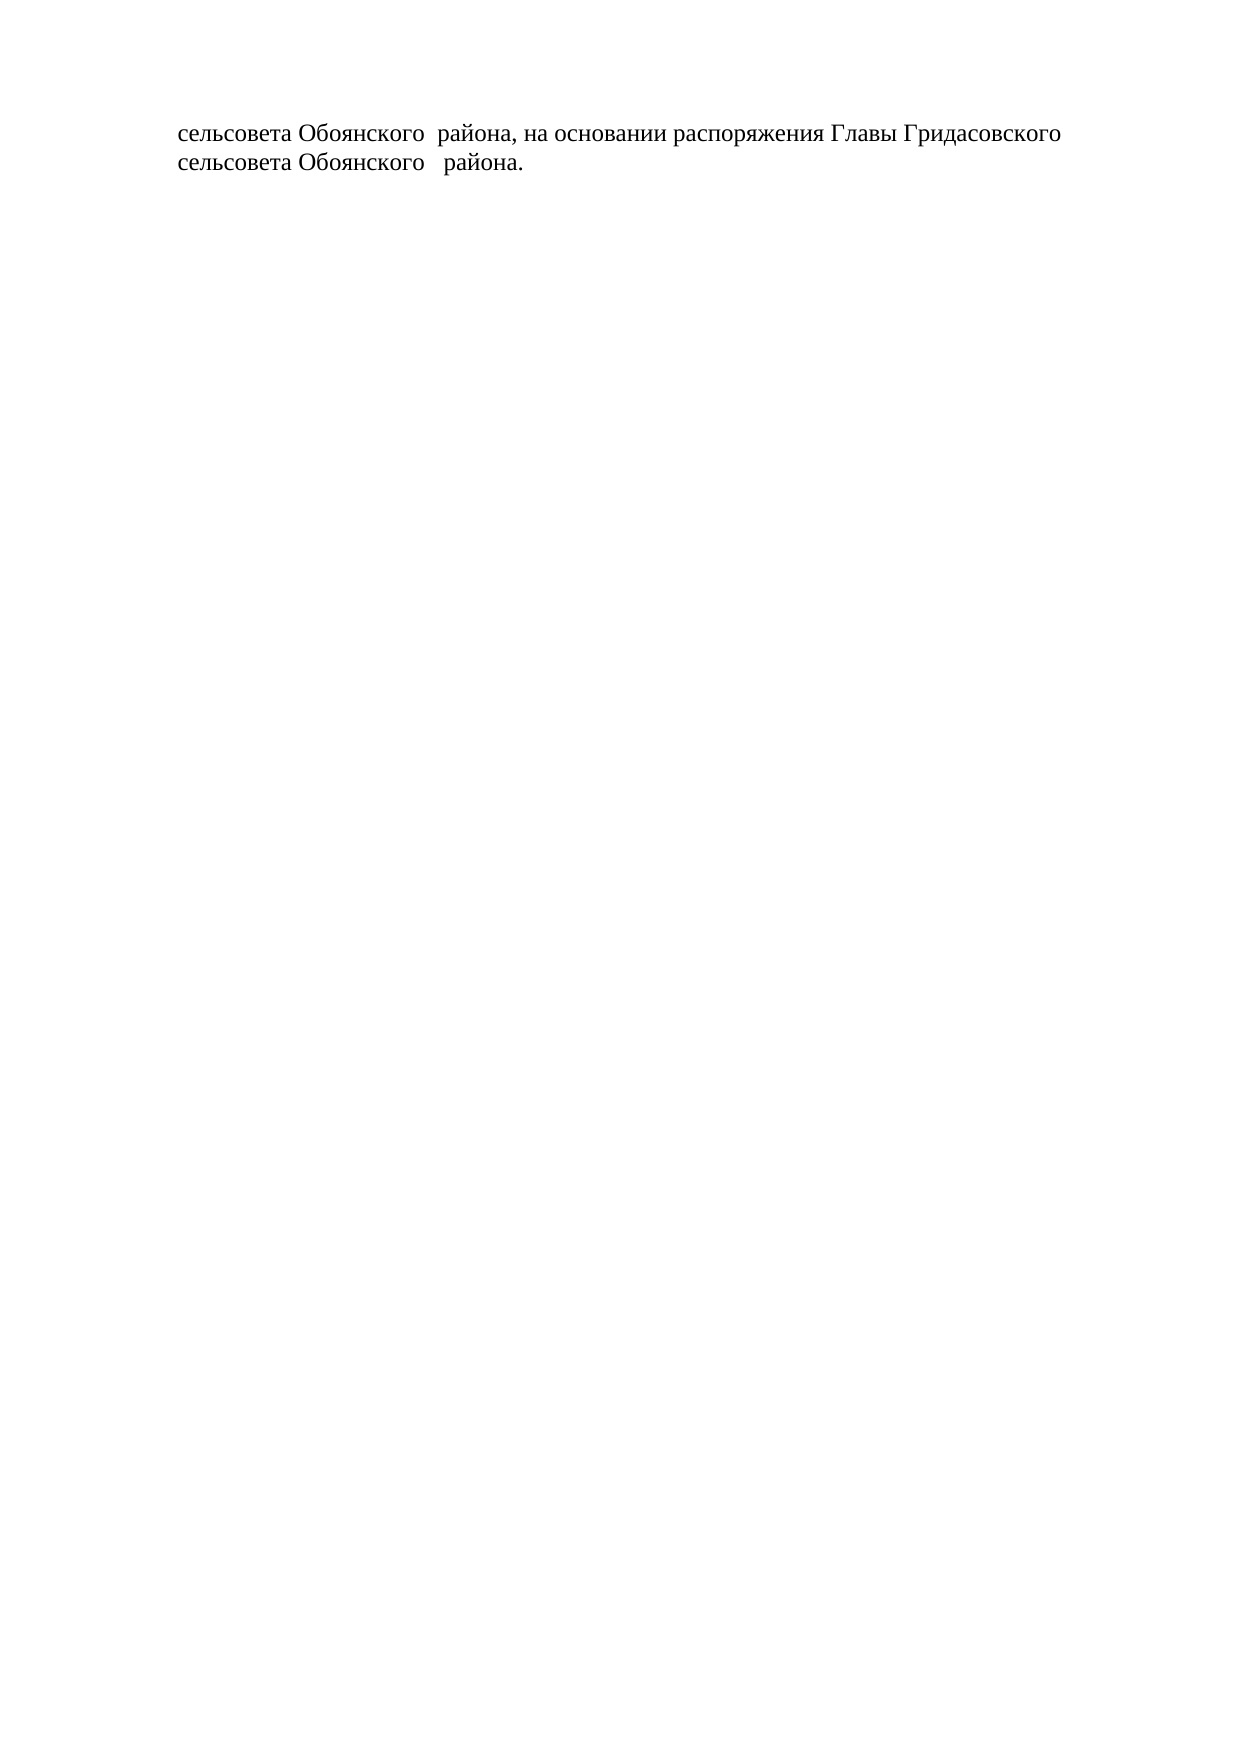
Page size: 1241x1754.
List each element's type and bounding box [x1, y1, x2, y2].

text [177, 118, 1152, 176]
